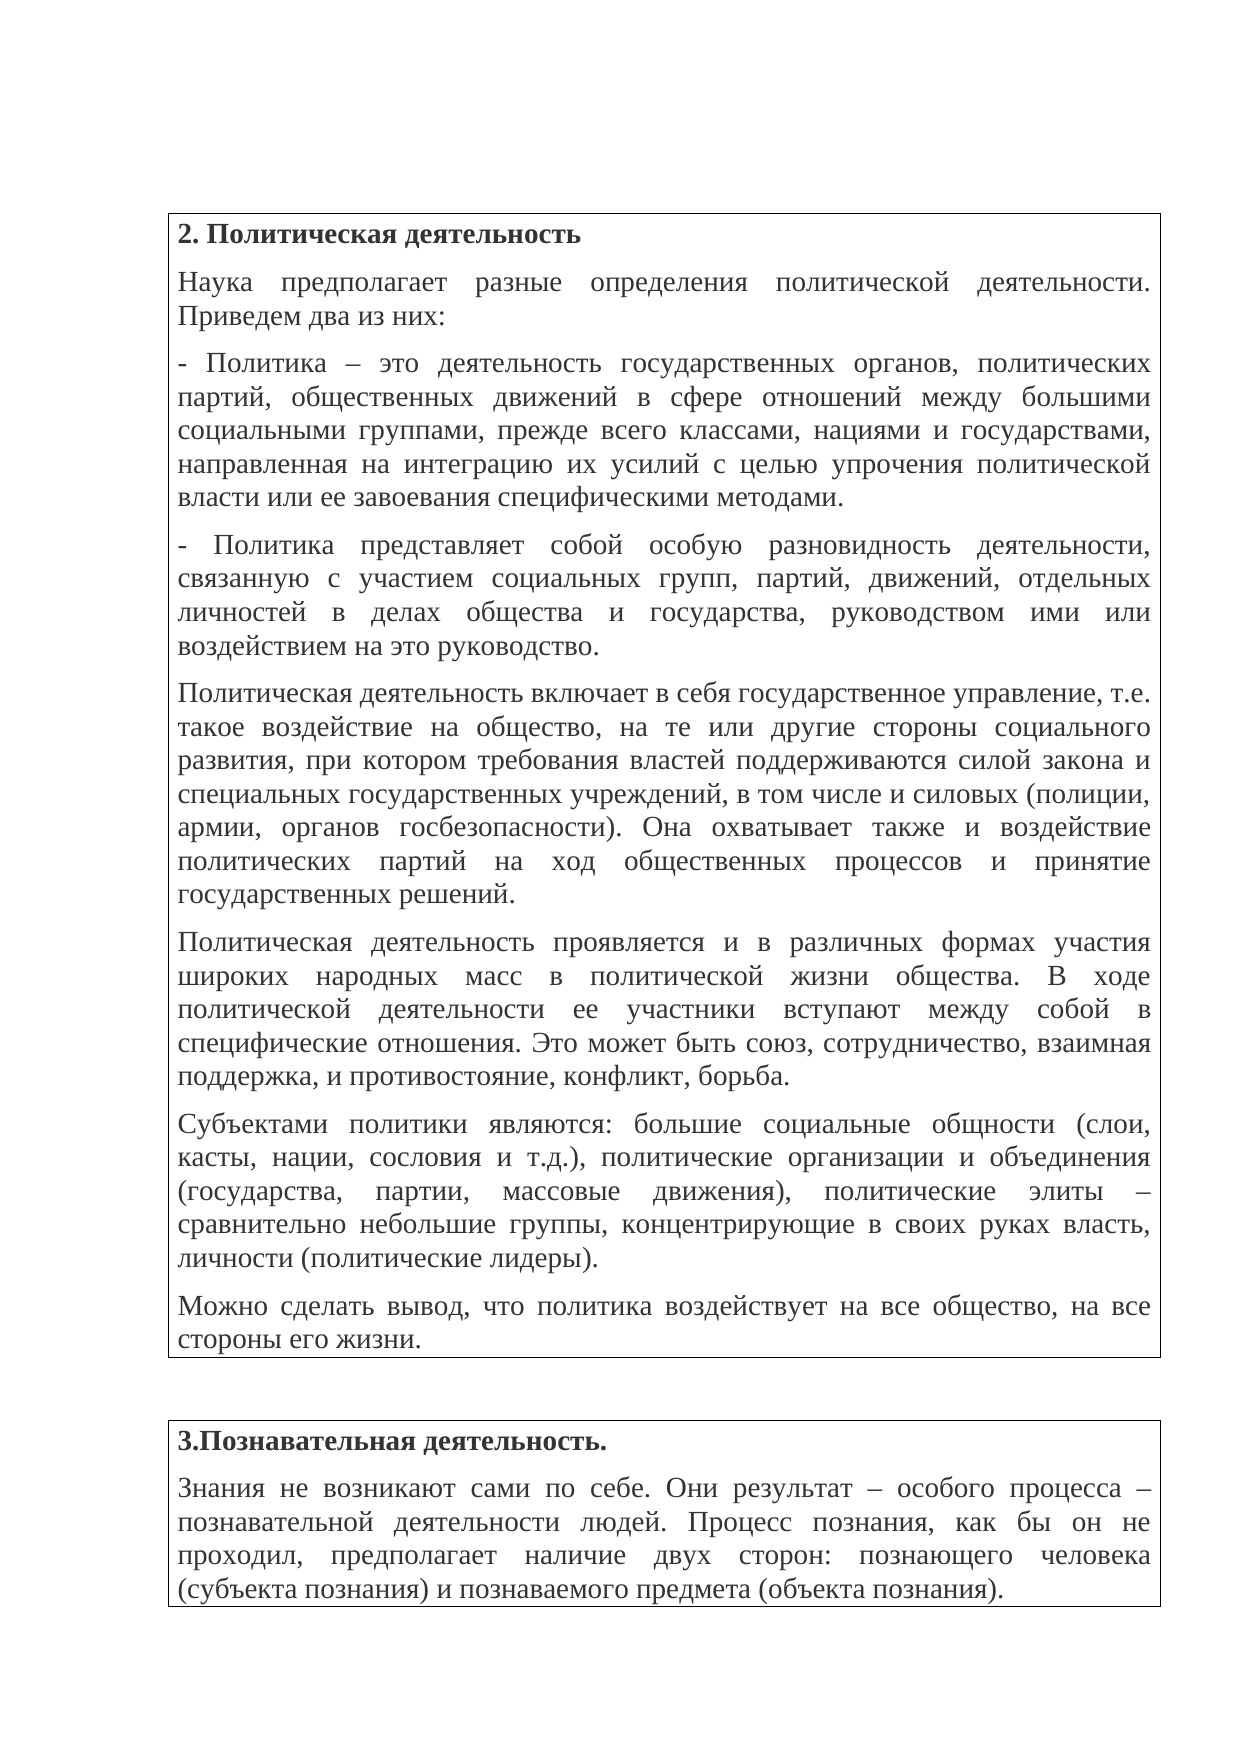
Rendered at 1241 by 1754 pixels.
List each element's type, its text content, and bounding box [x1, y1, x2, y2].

text Политическая деятельность проявляется и в различных формах участия широких народных масс в политической жизни общества. В ходе политической деятельности ее участники вступают между собой в специфические отношения. Это может быть союз, сотрудничество, взаимная поддержка, и противостояние, конфликт, борьба. [169, 921, 1160, 1092]
text Наука предполагает разные определения политической деятельности. Приведем два из них: [169, 261, 1160, 331]
text 3.Познавательная деятельность. [169, 1421, 1160, 1456]
text - Политика – это деятельность государственных органов, политических партий, общественных движений в сфере отношений между большими социальными группами, прежде всего классами, нациями и государствами, направленная на интеграцию их усилий с целью упрочения политической власти или ее завоевания специфическими методами. [169, 342, 1160, 513]
text Политическая деятельность включает в себя государственное управление, т.е. такое воздействие на общество, на те или другие стороны социального развития, при котором требования властей поддерживаются силой закона и специальных государственных учреждений, в том числе и силовых (полиции, армии, органов госбезопасности). Она охватывает также и воздействие политических партий на ход общественных процессов и принятие государственных решений. [169, 672, 1160, 910]
text 2. Политическая деятельность [169, 214, 1160, 250]
text Можно сделать вывод, что политика воздействует на все общество, на все стороны его жизни. [169, 1284, 1160, 1357]
text Знания не возникают сами по себе. Они результат – особого процесса – познавательной деятельности людей. Процесс познания, как бы он не проходил, предполагает наличие двух сторон: познающего человека (субъекта познания) и познаваемого предмета (объекта познания). [169, 1467, 1160, 1606]
text Субъектами политики являются: большие социальные общности (слои, касты, нации, сословия и т.д.), политические организации и объединения (государства, партии, массовые движения), политические элиты – сравнительно небольшие группы, концентрирующие в своих руках власть, личности (политические лидеры). [169, 1103, 1160, 1273]
text - Политика представляет собой особую разновидность деятельности, связанную с участием социальных групп, партий, движений, отдельных личностей в делах общества и государства, руководством ими или воздействием на это руководство. [169, 524, 1160, 661]
